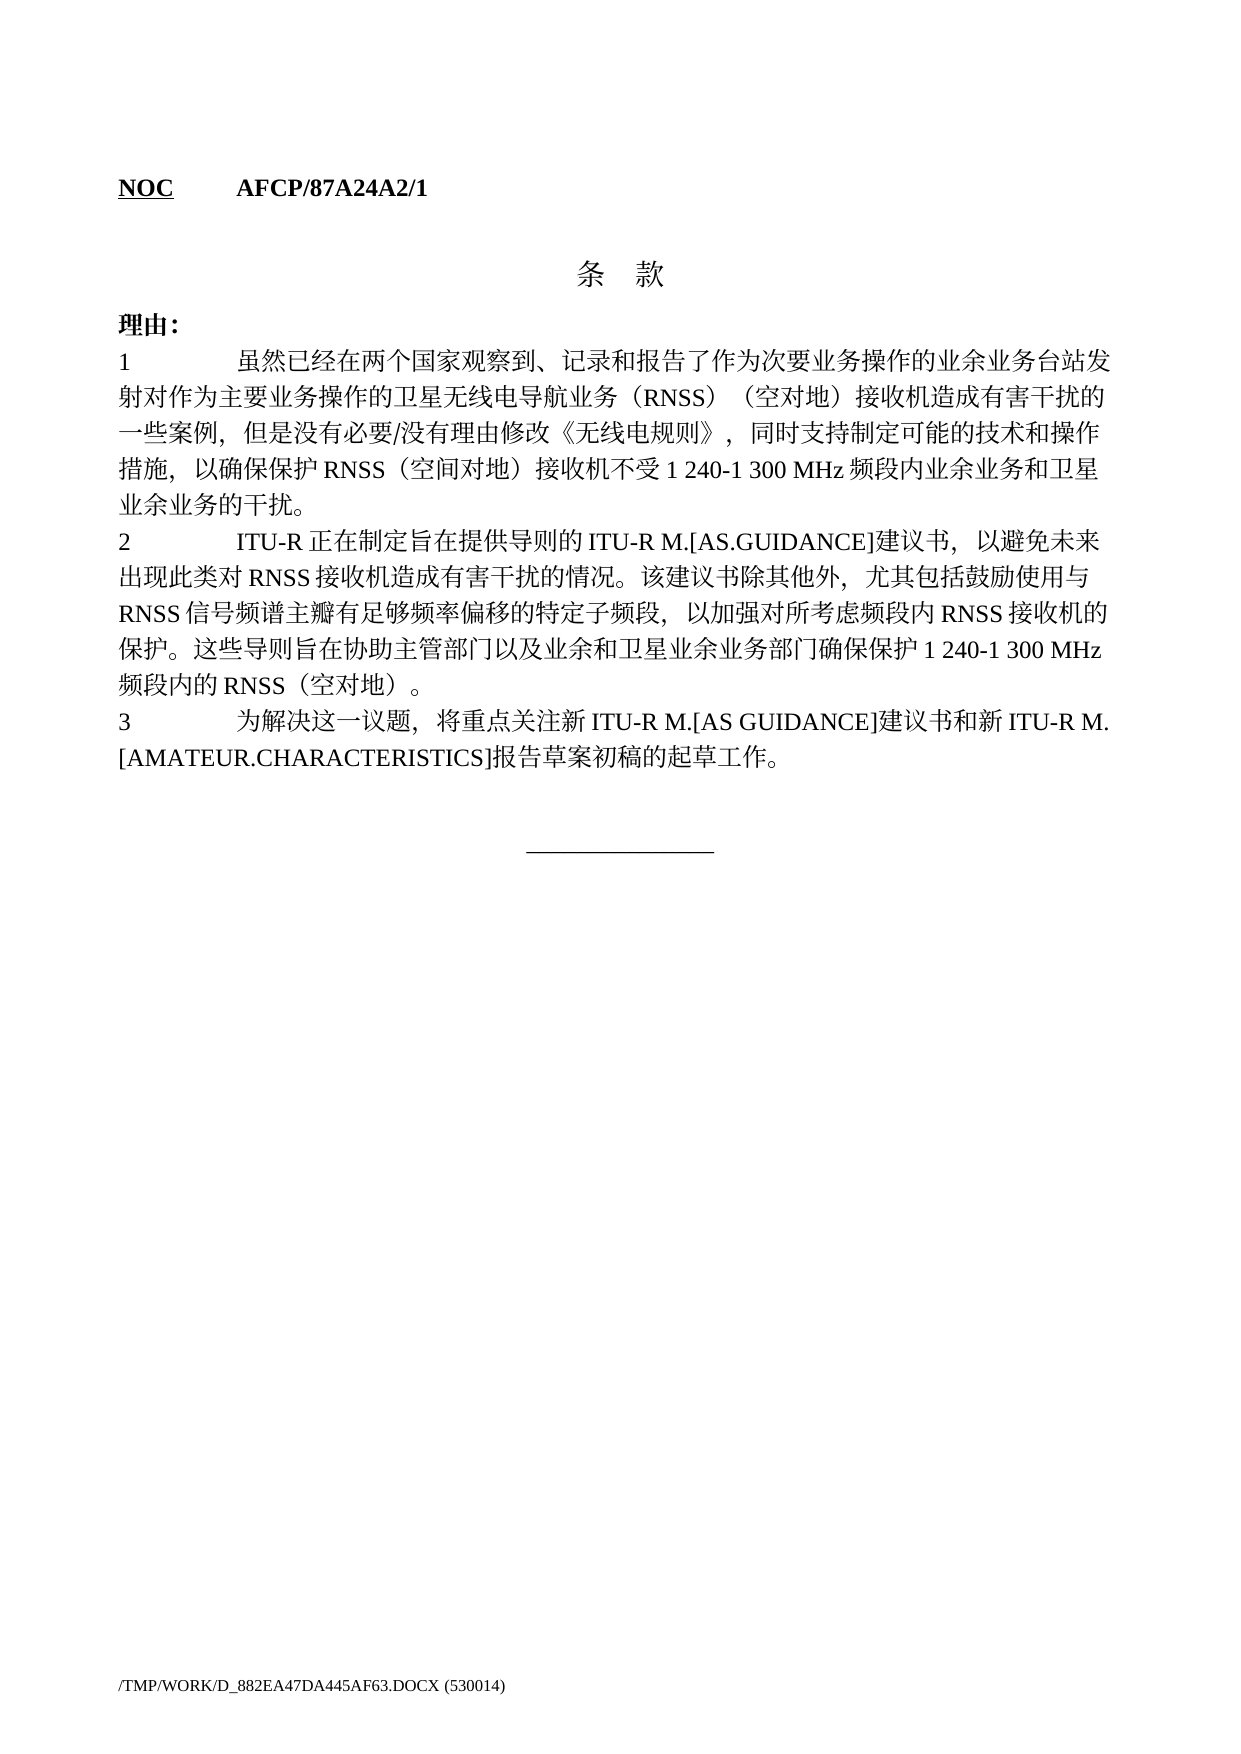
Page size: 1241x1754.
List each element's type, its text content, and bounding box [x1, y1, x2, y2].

text NOC AFCP/87A24A2/1 [118, 173, 1122, 201]
text _______________ [118, 827, 1122, 856]
text 理由： 1 虽然已经在两个国家观察到、记录和报告了作为次要业务操作的业余业务台站发射对作为主要业务操作的卫星无线电导航业务（RNSS）（空对地）接收机造成有害干扰的一些案例，但是没有必要/没有理由修改《无线电规则》，同时支持制定可能的技术和操作措施，以确保保护RNSS（空间对地）接收机不受1 240-1 300 MHz频段内业余业务和卫星业余业务的干扰。 2 ITU-R正在制定旨在提供导则的ITU-R M.[AS.GUIDANCE]建议书，以避免未来出现此类对RNSS接收机造成有害干扰的情况。该建议书除其他外，尤其包括鼓励使用与RNSS信号频谱主瓣有足够频率偏移的特定子频段，以加强对所考虑频段内RNSS接收机的保护。这些导则旨在协助主管部门以及业余和卫星业余业务部门确保保护1 240-1 300 MHz频段内的RNSS（空对地）。 3 为解决这一议题，将重点关注新ITU-R M.[AS GUIDANCE]建议书和新ITU-R M.[AMATEUR.CHARACTERISTICS]报告草案初稿的起草工作。 [118, 306, 1122, 773]
title 条 款 [118, 251, 1122, 293]
